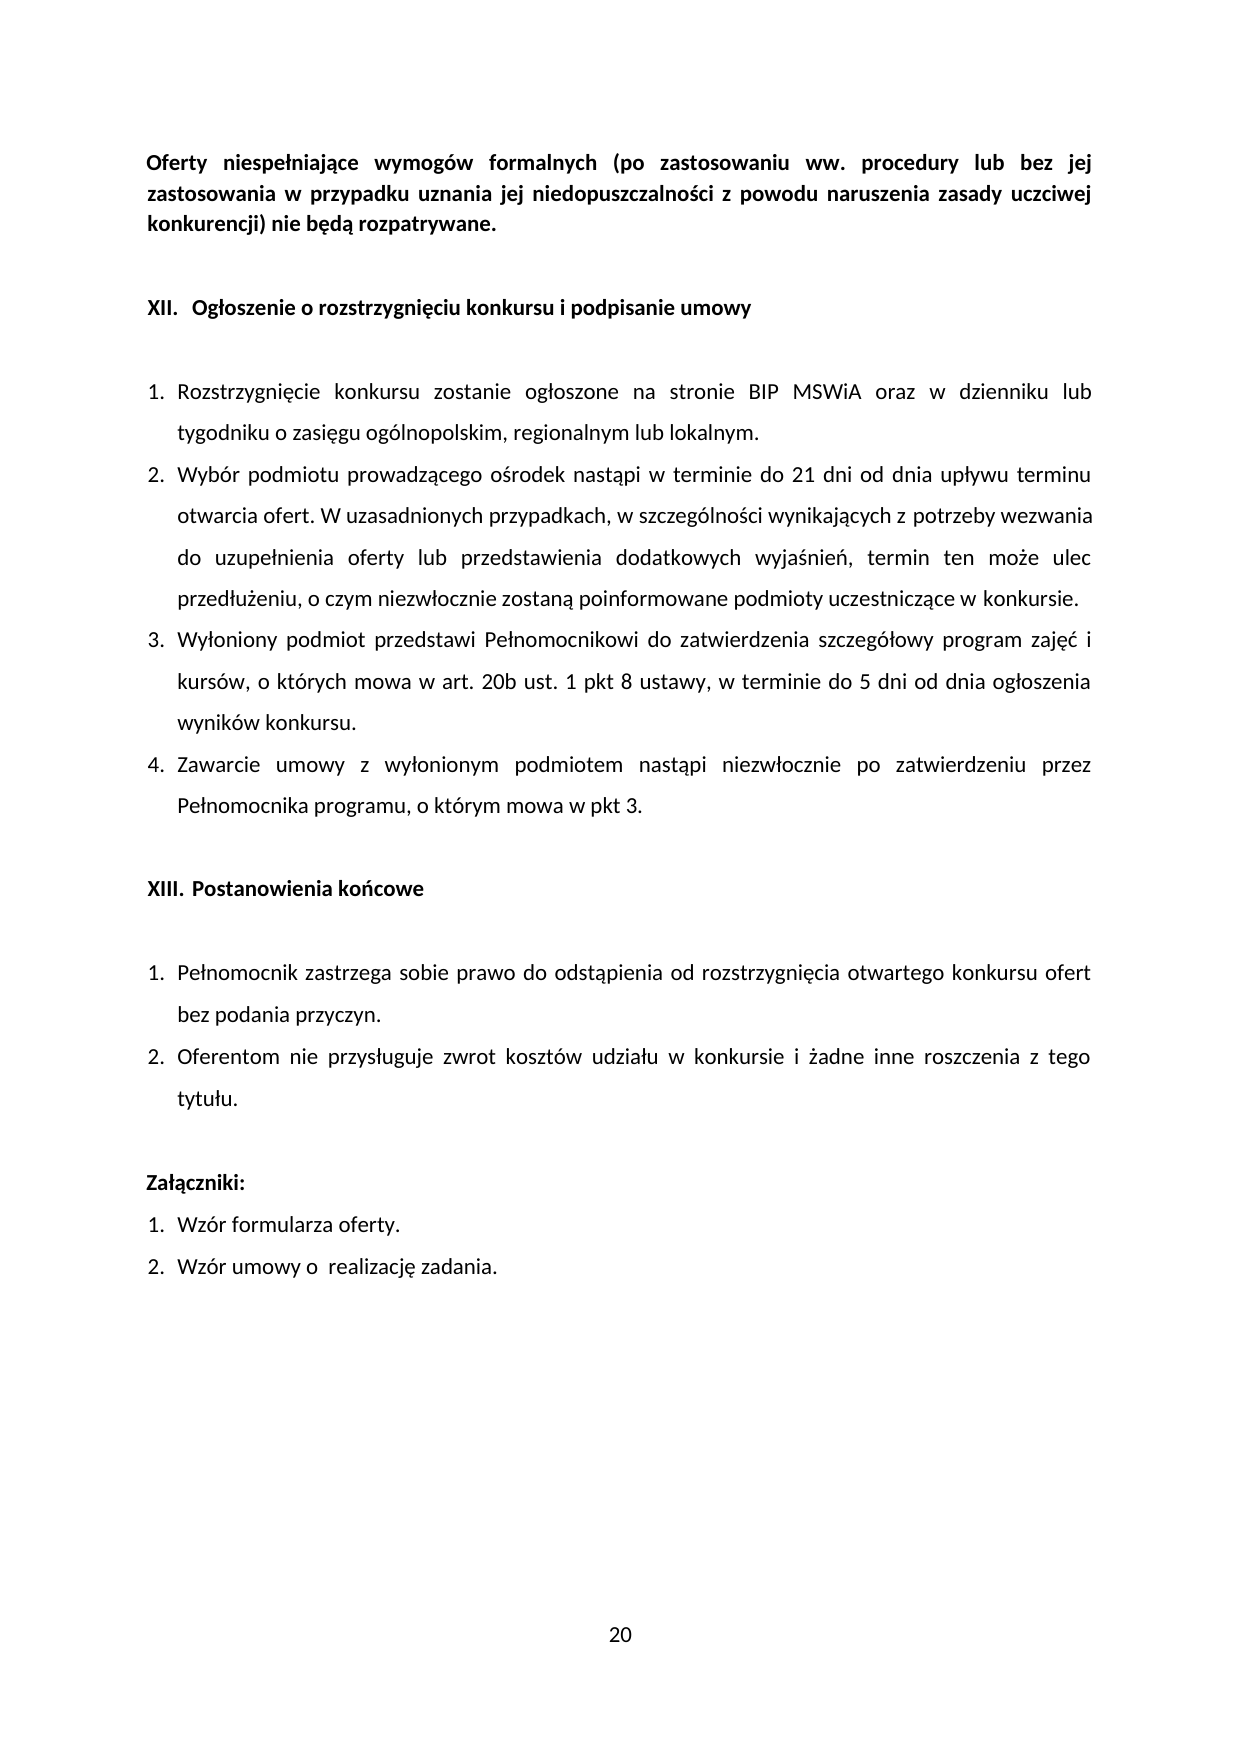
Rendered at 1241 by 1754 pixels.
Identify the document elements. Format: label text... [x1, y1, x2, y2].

list Ogłoszenie o rozstrzygnięciu konkursu i podpisanie umowy [147, 293, 1093, 321]
list Oferentom nie przysługuje zwrot kosztów udziału w konkursie i żadne inne roszczenia z tego tytułu. [147, 1042, 1093, 1112]
list Postanowienia końcowe [147, 874, 1093, 902]
text Oferty niespełniające wymogów formalnych (po zastosowaniu ww. procedury lub bez jej zastosowania w przypadku uznania jej niedopuszczalności z powodu naruszenia zasady uczciwej konkurencji) nie będą rozpatrywane. [146, 148, 1093, 237]
list Wyłoniony podmiot przedstawi Pełnomocnikowi do zatwierdzenia szczegółowy program zajęć i kursów, o których mowa w art. 20b ust. 1 pkt 8 ustawy, w terminie do 5 dni od dnia ogłoszenia wyników konkursu. [147, 626, 1093, 736]
list Zawarcie umowy z wyłonionym podmiotem nastąpi niezwłocznie po zatwierdzeniu przez Pełnomocnika programu, o którym mowa w pkt 3. [147, 750, 1093, 819]
list Wybór podmiotu prowadzącego ośrodek nastąpi w terminie do 21 dni od dnia upływu terminu otwarcia ofert. W uzasadnionych przypadkach, w szczególności wynikających z potrzeby wezwania do uzupełnienia oferty lub przedstawienia dodatkowych wyjaśnień, termin ten może ulec przedłużeniu, o czym niezwłocznie zostaną poinformowane podmioty uczestniczące w konkursie. [147, 460, 1093, 612]
list Pełnomocnik zastrzega sobie prawo do odstąpienia od rozstrzygnięcia otwartego konkursu ofert bez podania przyczyn. [147, 958, 1093, 1028]
list Wzór umowy o realizację zadania. [147, 1252, 1093, 1280]
list Rozstrzygnięcie konkursu zostanie ogłoszone na stronie BIP MSWiA oraz w dzienniku lub tygodniku o zasięgu ogólnopolskim, regionalnym lub lokalnym. [147, 377, 1093, 446]
list Wzór formularza oferty. [147, 1210, 1093, 1238]
text Załączniki: [146, 1168, 1093, 1196]
